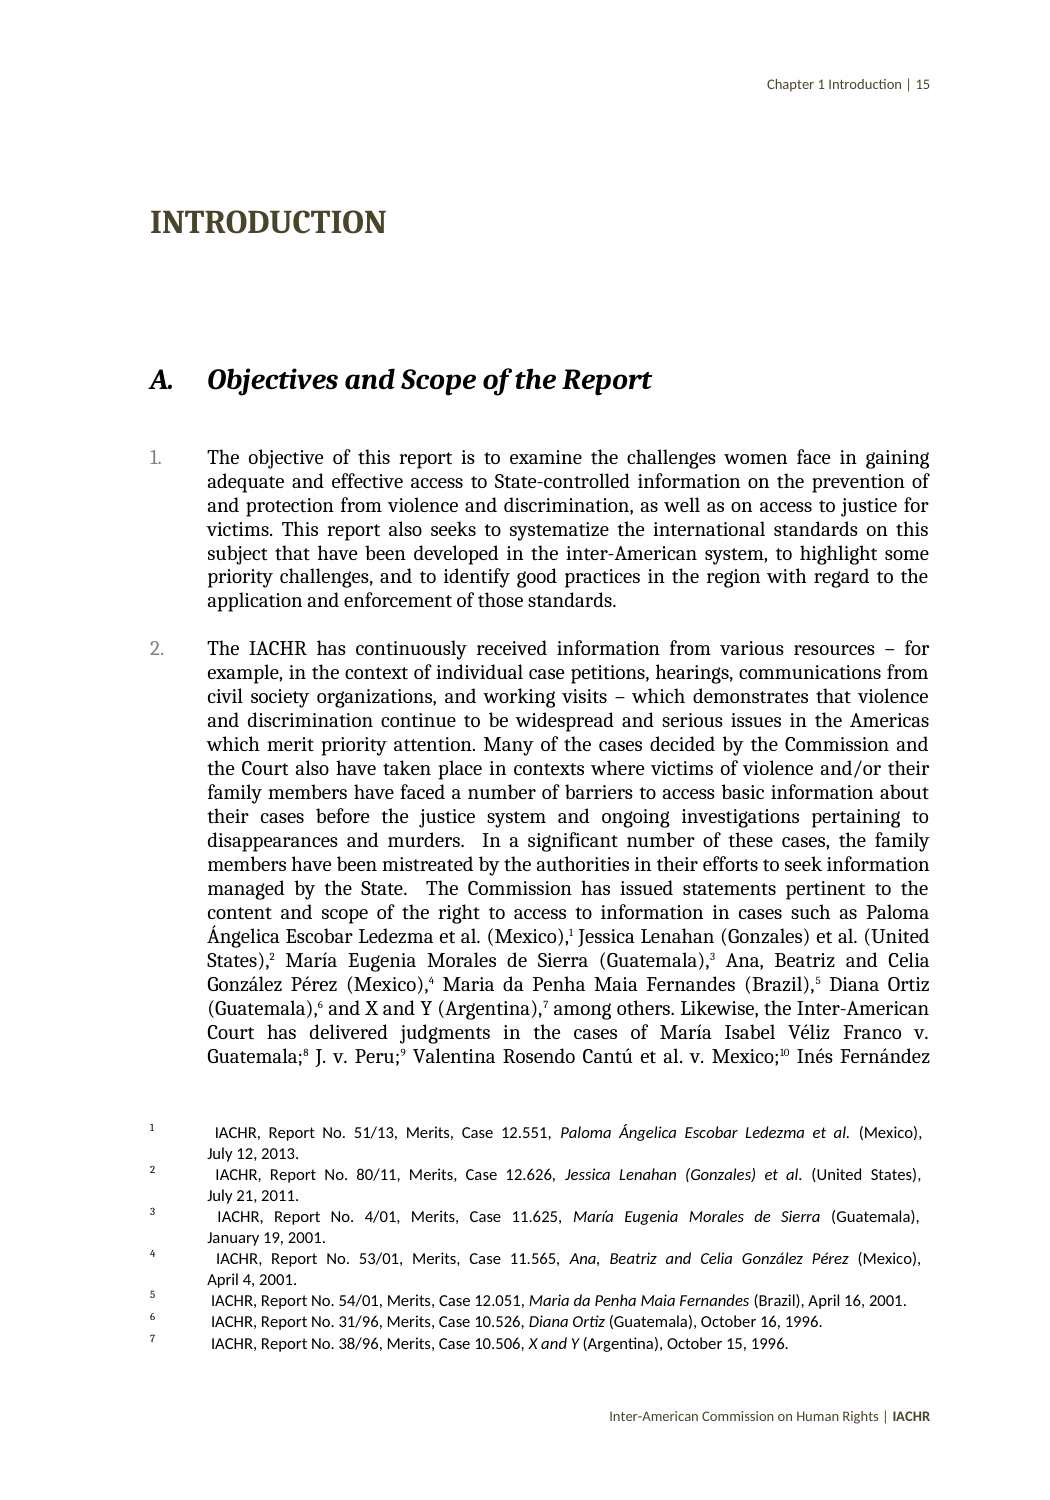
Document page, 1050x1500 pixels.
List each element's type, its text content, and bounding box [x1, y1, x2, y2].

list The objective of this report is to examine the challenges women face in gaining adequate and effective access to State-controlled information on the prevention of and protection from violence and discrimination, as well as on access to justice for victims. This report also seeks to systematize the international standards on this subject that have been developed in the inter-American system, to highlight some priority challenges, and to identify good practices in the region with regard to the application and enforcement of those standards. [150, 445, 930, 613]
subtitle INTRODUCTION [150, 204, 930, 242]
subtitle A. Objectives and Scope of the Report [150, 363, 930, 396]
